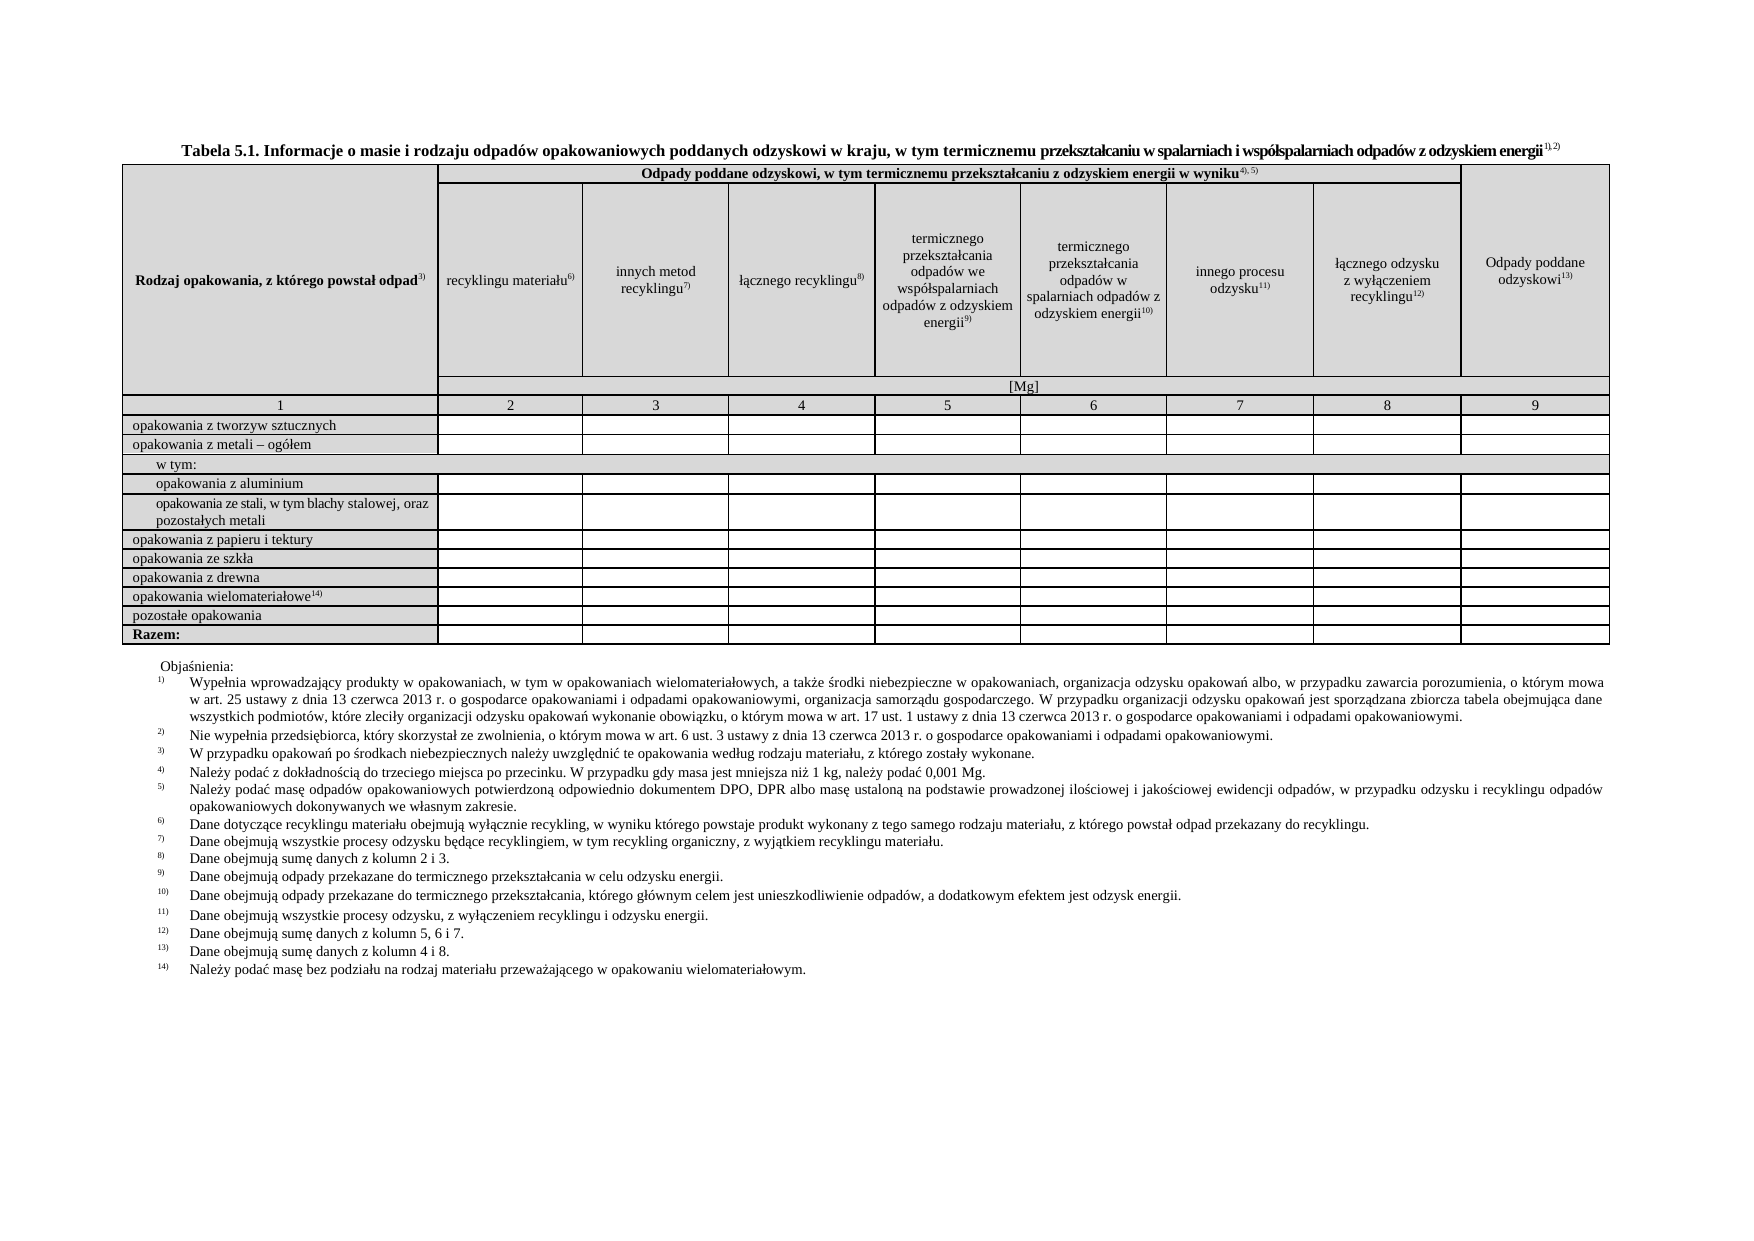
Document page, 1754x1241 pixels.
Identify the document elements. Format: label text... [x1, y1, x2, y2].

table_cell [1021, 626, 1166, 643]
table_cell 6) Dane dotyczące recyklingu materiału obejmują wyłącznie recykling, w wyniku którego powstaje produkt wykonany z tego samego rodzaju materiału, z którego powstał odpad przekazany do recyklingu. [122, 816, 1609, 833]
table_cell 6 [1021, 396, 1166, 414]
table_cell opakowania z aluminium [123, 475, 437, 493]
table_cell [1462, 416, 1609, 434]
table_cell 3 [583, 396, 728, 414]
table_cell innego procesu odzysku11) [1167, 184, 1313, 376]
table_cell łącznego recyklingu8) [729, 184, 874, 376]
table_cell 1) Wypełnia wprowadzający produkty w opakowaniach, w tym w opakowaniach wielomateriałowych, a także środki niebezpieczne w opakowaniach, organizacja odzysku opakowań albo, w przypadku zawarcia porozumienia, o którym mowa w art. 25 ustawy z dnia 13 czerwca 2013 r. o gospodarce opakowaniami i odpadami opakowaniowymi, organizacja samorządu gospodarczego. W przypadku organizacji odzysku opakowań jest sporządzana zbiorcza tabela obejmująca dane wszystkich podmiotów, które zleciły organizacji odzysku opakowań wykonanie obowiązku, o którym mowa w art. 17 ust. 1 ustawy z dnia 13 czerwca 2013 r. o gospodarce opakowaniami i odpadami opakowaniowymi. [122, 674, 1609, 726]
table_cell [439, 607, 582, 624]
table_cell 3) W przypadku opakowań po środkach niebezpiecznych należy uwzględnić te opakowania według rodzaju materiału, z którego zostały wykonane. [122, 745, 1609, 764]
table_cell [1462, 626, 1609, 643]
table_cell 12) Dane obejmują sumę danych z kolumn 5, 6 i 7. [122, 925, 1609, 942]
table_cell [729, 550, 874, 567]
table_cell [729, 569, 874, 586]
table_cell termicznego przekształcania odpadów w spalarniach odpadów z odzyskiem energii10) [1021, 184, 1166, 376]
table_cell [1167, 588, 1313, 605]
table_cell [1462, 475, 1609, 493]
table_cell 4) Należy podać z dokładnością do trzeciego miejsca po przecinku. W przypadku gdy masa jest mniejsza niż 1 kg, należy podać 0,001 Mg. [122, 764, 1609, 781]
table_cell [1314, 495, 1460, 529]
table_cell [876, 475, 1020, 493]
table_cell [583, 475, 728, 493]
table_cell opakowania z metali – ogółem [123, 435, 437, 453]
table_cell opakowania wielomateriałowe14) [123, 588, 437, 605]
table_cell [876, 495, 1020, 529]
table_cell Rodzaj opakowania, z którego powstał odpad3) [123, 165, 437, 394]
table_cell [876, 626, 1020, 643]
table_cell [1462, 550, 1609, 567]
table_cell [876, 550, 1020, 567]
table_cell [1021, 607, 1166, 624]
table_cell [439, 626, 582, 643]
table_cell [1314, 550, 1460, 567]
table_cell 11) Dane obejmują wszystkie procesy odzysku, z wyłączeniem recyklingu i odzysku energii. [122, 906, 1609, 925]
table_cell 9) Dane obejmują odpady przekazane do termicznego przekształcania w celu odzysku energii. [122, 868, 1609, 886]
table_cell [1021, 588, 1166, 605]
table_cell Objaśnienia: [122, 645, 1609, 674]
table_cell [Mg] [439, 377, 1609, 394]
table_cell [1167, 416, 1313, 434]
table_cell [439, 531, 582, 548]
table_cell [729, 435, 874, 453]
table_cell opakowania z papieru i tektury [123, 531, 437, 548]
table_cell [1462, 531, 1609, 548]
table_cell Odpady poddane odzyskowi, w tym termicznemu przekształcaniu z odzyskiem energii w wyniku4), 5) [439, 165, 1460, 182]
table_cell 1 [123, 396, 437, 414]
table_cell opakowania ze szkła [123, 550, 437, 567]
table_cell [1462, 435, 1609, 453]
table_cell [1462, 569, 1609, 586]
table_cell [583, 531, 728, 548]
table_cell 5) Należy podać masę odpadów opakowaniowych potwierdzoną odpowiednio dokumentem DPO, DPR albo masę ustaloną na podstawie prowadzonej ilościowej i jakościowej ewidencji odpadów, w przypadku odzysku i recyklingu odpadów opakowaniowych dokonywanych we własnym zakresie. [122, 781, 1609, 816]
table_cell [583, 435, 728, 453]
table_header Tabela 5.1. Informacje o masie i rodzaju odpadów opakowaniowych poddanych odzyskowi w kraju, w tym termicznemu przekształcaniu w spalarniach i współspalarniach odpadów z odzyskiem energii1), 2) [122, 123, 1609, 164]
table_cell [876, 416, 1020, 434]
table_cell [583, 495, 728, 529]
table_cell recyklingu materiału6) [439, 184, 582, 376]
table_cell [729, 495, 874, 529]
table_cell [1462, 495, 1609, 529]
table_cell [1167, 626, 1313, 643]
table_cell termicznego przekształcania odpadów we współspalarniach odpadów z odzyskiem energii9) [876, 184, 1020, 376]
table_cell pozostałe opakowania [123, 607, 437, 624]
table_cell 5 [876, 396, 1020, 414]
table_cell [583, 550, 728, 567]
table_cell [1314, 435, 1460, 453]
table_cell [583, 569, 728, 586]
table_cell łącznego odzysku z wyłączeniem recyklingu12) [1314, 184, 1460, 376]
table_cell 4 [729, 396, 874, 414]
table_cell [1462, 588, 1609, 605]
table_cell [1167, 495, 1313, 529]
table_cell 2) Nie wypełnia przedsiębiorca, który skorzystał ze zwolnienia, o którym mowa w art. 6 ust. 3 ustawy z dnia 13 czerwca 2013 r. o gospodarce opakowaniami i odpadami opakowaniowymi. [122, 726, 1609, 745]
table_cell 2 [439, 396, 582, 414]
table_cell [583, 588, 728, 605]
table_cell [876, 435, 1020, 453]
table_cell [1167, 550, 1313, 567]
table_cell 7) Dane obejmują wszystkie procesy odzysku będące recyklingiem, w tym recykling organiczny, z wyjątkiem recyklingu materiału. [122, 833, 1609, 850]
table_cell [583, 626, 728, 643]
table_cell 8) Dane obejmują sumę danych z kolumn 2 i 3. [122, 850, 1609, 867]
table_cell [876, 588, 1020, 605]
table_cell [729, 588, 874, 605]
table_cell 10) Dane obejmują odpady przekazane do termicznego przekształcania, którego głównym celem jest unieszkodliwienie odpadów, a dodatkowym efektem jest odzysk energii. [122, 886, 1609, 906]
table_cell opakowania z drewna [123, 569, 437, 586]
table_cell [439, 495, 582, 529]
table_cell [876, 531, 1020, 548]
table_cell [439, 435, 582, 453]
table_cell [1462, 607, 1609, 624]
table_cell 14) Należy podać masę bez podziału na rodzaj materiału przeważającego w opakowaniu wielomateriałowym. [122, 961, 1609, 978]
table_cell [1314, 531, 1460, 548]
table_cell w tym: [123, 455, 1609, 473]
table_cell [1314, 569, 1460, 586]
table_cell 8 [1314, 396, 1460, 414]
table_cell [439, 588, 582, 605]
table_cell [1021, 550, 1166, 567]
table_cell [729, 475, 874, 493]
table_cell [1314, 416, 1460, 434]
table_cell [1021, 435, 1166, 453]
table_cell [1167, 475, 1313, 493]
table_cell innych metod recyklingu7) [583, 184, 728, 376]
table_cell [729, 416, 874, 434]
table_cell [1021, 475, 1166, 493]
table_cell [439, 475, 582, 493]
table_cell [1021, 569, 1166, 586]
table_cell [1021, 495, 1166, 529]
table_cell Odpady poddane odzyskowi13) [1462, 165, 1609, 376]
table_cell [1314, 626, 1460, 643]
table_cell [729, 626, 874, 643]
table_cell Razem: [123, 626, 437, 643]
table_cell [729, 607, 874, 624]
table_cell 7 [1167, 396, 1313, 414]
table_cell [1167, 531, 1313, 548]
table_cell [1314, 475, 1460, 493]
table_cell [876, 607, 1020, 624]
table_cell 9 [1462, 396, 1609, 414]
table_cell [583, 416, 728, 434]
table_cell [1314, 607, 1460, 624]
table_cell 13) Dane obejmują sumę danych z kolumn 4 i 8. [122, 943, 1609, 961]
table_cell [876, 569, 1020, 586]
table_cell [1167, 569, 1313, 586]
table_cell [1021, 531, 1166, 548]
table_cell opakowania z tworzyw sztucznych [123, 416, 437, 434]
table_cell [439, 569, 582, 586]
table_cell [439, 550, 582, 567]
table_cell [729, 531, 874, 548]
table_cell [1021, 416, 1166, 434]
table_cell [1167, 435, 1313, 453]
table_cell [583, 607, 728, 624]
table_cell [439, 416, 582, 434]
table_cell [1314, 588, 1460, 605]
table_cell [1167, 607, 1313, 624]
table_cell opakowania ze stali, w tym blachy stalowej, oraz pozostałych metali [123, 495, 437, 529]
